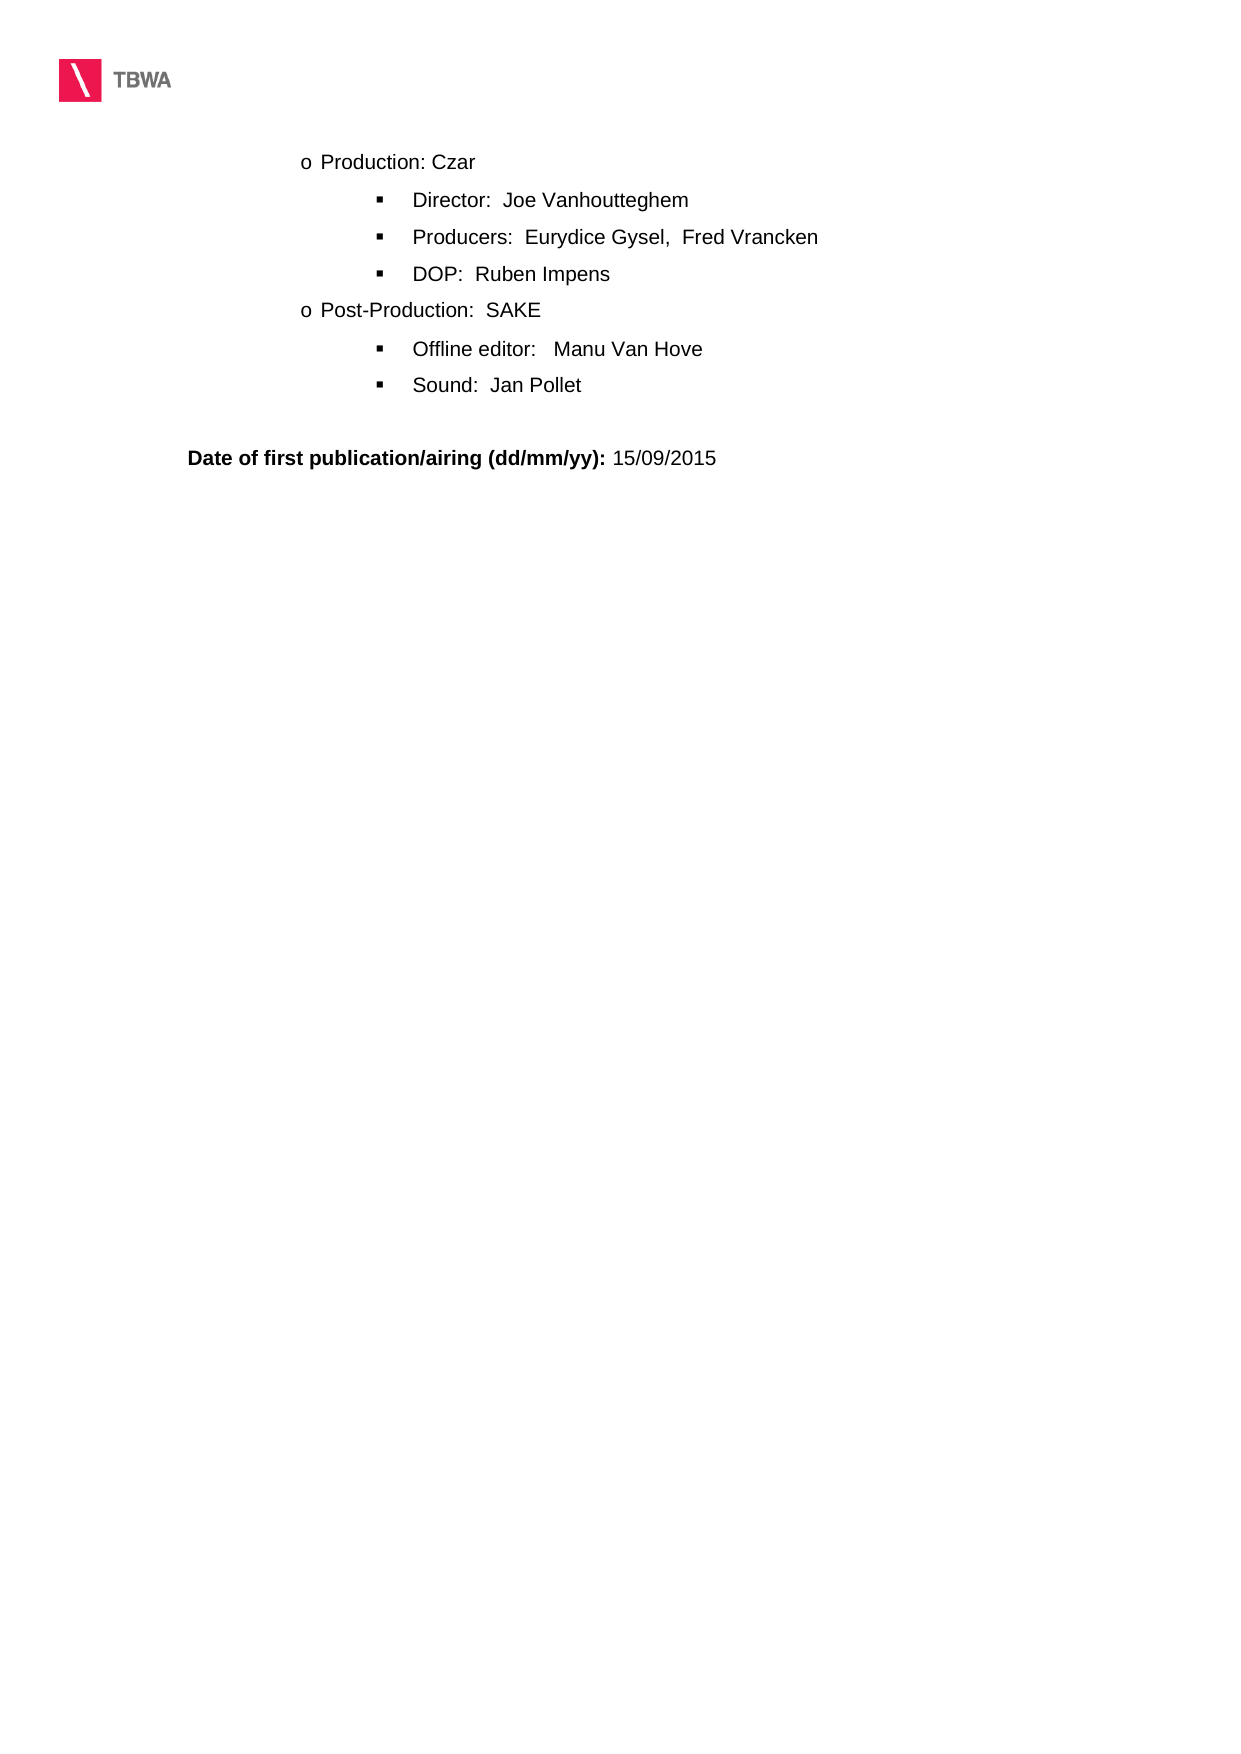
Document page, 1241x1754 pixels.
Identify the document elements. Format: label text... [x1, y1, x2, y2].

list Post-Production: SAKE [300, 298, 1053, 324]
picture [59, 59, 171, 102]
list Producers: Eurydice Gysel, Fred Vrancken [375, 225, 1053, 249]
list Director: Joe Vanhoutteghem [375, 188, 1053, 212]
list Production: Czar [300, 150, 1053, 176]
list Offline editor: Manu Van Hove [375, 336, 1053, 360]
text Date of first publication/airing (dd/mm/yy): 15/09/2015 [187, 446, 1053, 470]
list DOP: Ruben Impens [375, 261, 1053, 286]
list Sound: Jan Pollet [375, 373, 1053, 397]
